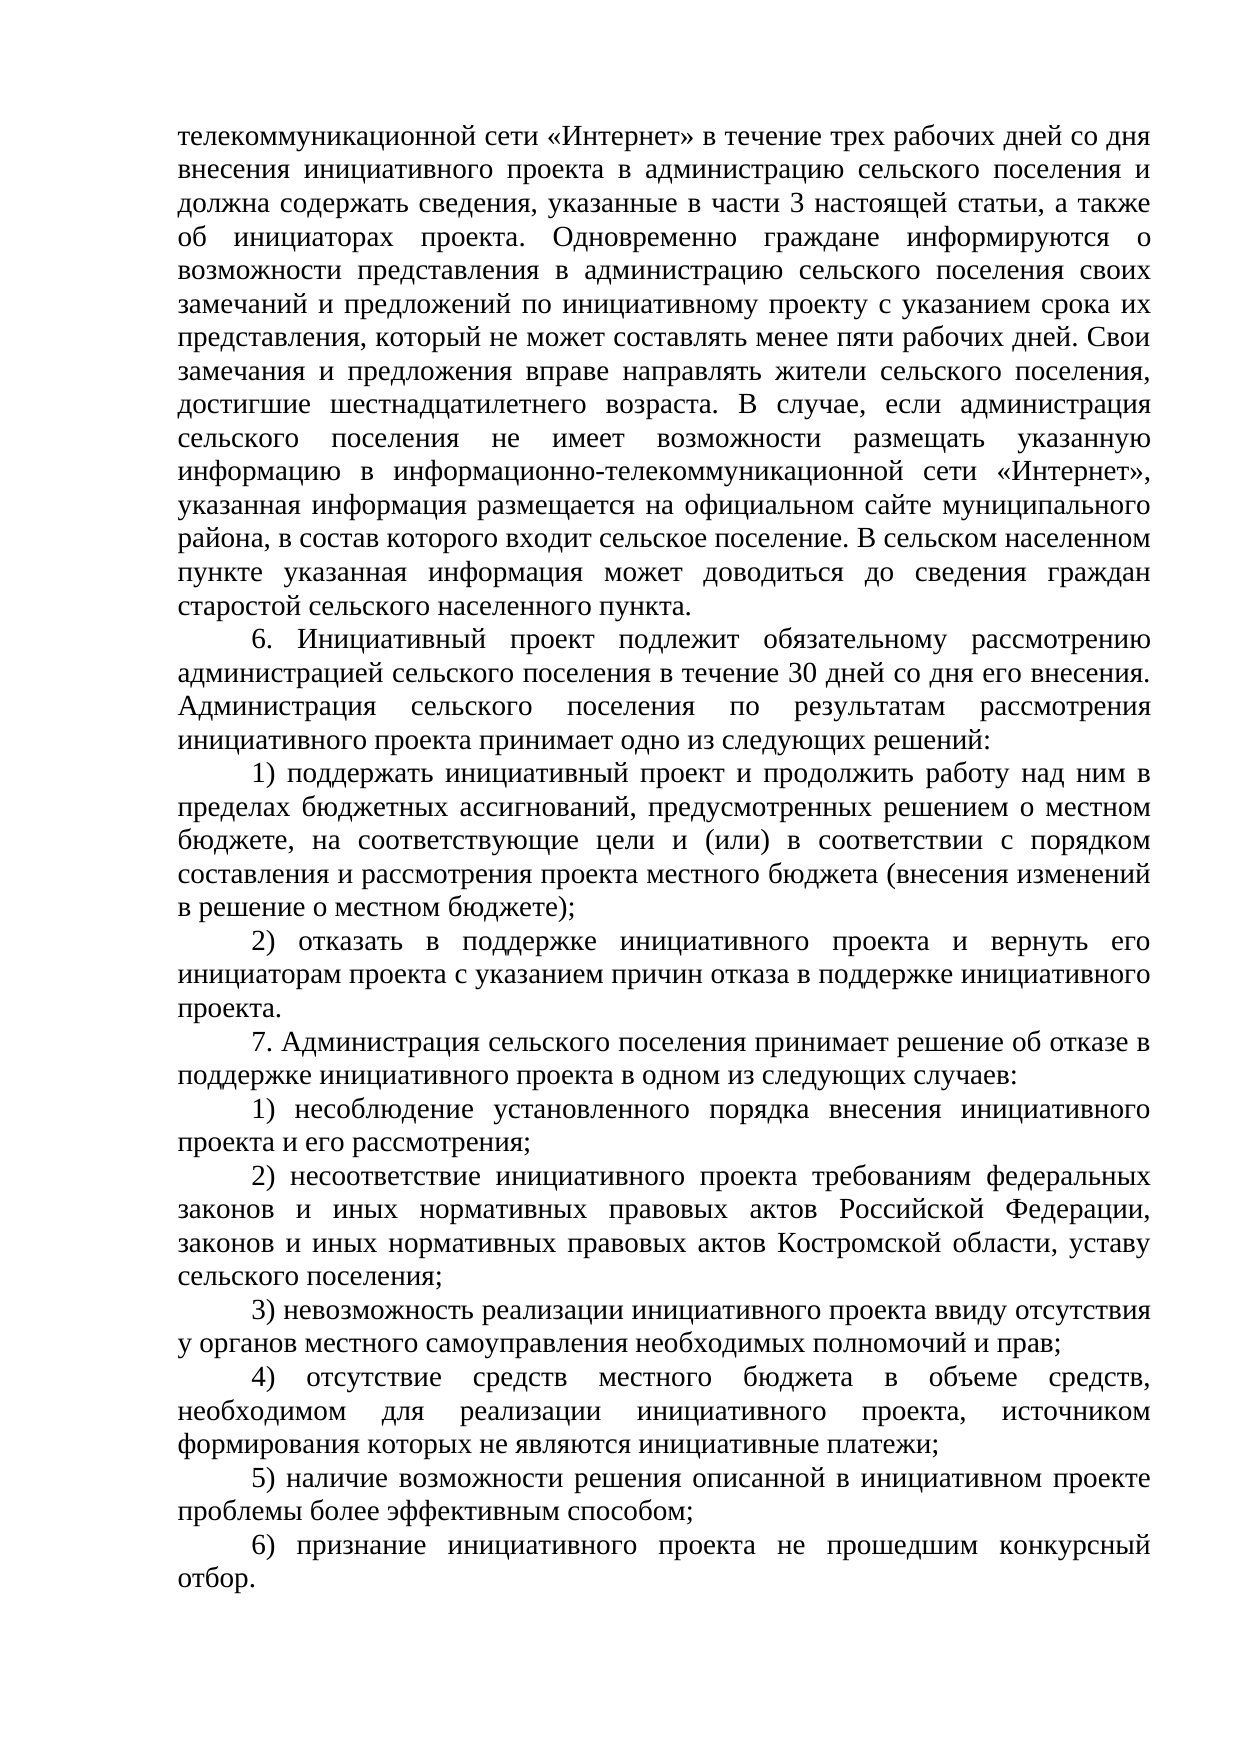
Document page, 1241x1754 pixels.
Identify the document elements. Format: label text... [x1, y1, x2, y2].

text 2) отказать в поддержке инициативного проекта и вернуть его инициаторам проекта с указанием причин отказа в поддержке инициативного проекта. [177, 923, 1152, 1024]
text 6. Инициативный проект подлежит обязательному рассмотрению администрацией сельского поселения в течение 30 дней со дня его внесения. Администрация сельского поселения по результатам рассмотрения инициативного проекта принимает одно из следующих решений: [177, 621, 1152, 755]
text 7. Администрация сельского поселения принимает решение об отказе в поддержке инициативного проекта в одном из следующих случаев: [177, 1024, 1152, 1091]
text 6) признание инициативного проекта не прошедшим конкурсный отбор. [177, 1527, 1152, 1594]
text 1) несоблюдение установленного порядка внесения инициативного проекта и его рассмотрения; [177, 1091, 1152, 1158]
text 5) наличие возможности решения описанной в инициативном проекте проблемы более эффективным способом; [177, 1460, 1152, 1527]
text 3) невозможность реализации инициативного проекта ввиду отсутствия у органов местного самоуправления необходимых полномочий и прав; [177, 1292, 1152, 1359]
text 2) несоответствие инициативного проекта требованиям федеральных законов и иных нормативных правовых актов Российской Федерации, законов и иных нормативных правовых актов Костромской области, уставу сельского поселения; [177, 1158, 1152, 1292]
text 4) отсутствие средств местного бюджета в объеме средств, необходимом для реализации инициативного проекта, источником формирования которых не являются инициативные платежи; [177, 1359, 1152, 1460]
text 1) поддержать инициативный проект и продолжить работу над ним в пределах бюджетных ассигнований, предусмотренных решением о местном бюджете, на соответствующие цели и (или) в соответствии с порядком составления и рассмотрения проекта местного бюджета (внесения изменений в решение о местном бюджете); [177, 755, 1152, 923]
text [177, 118, 1152, 621]
